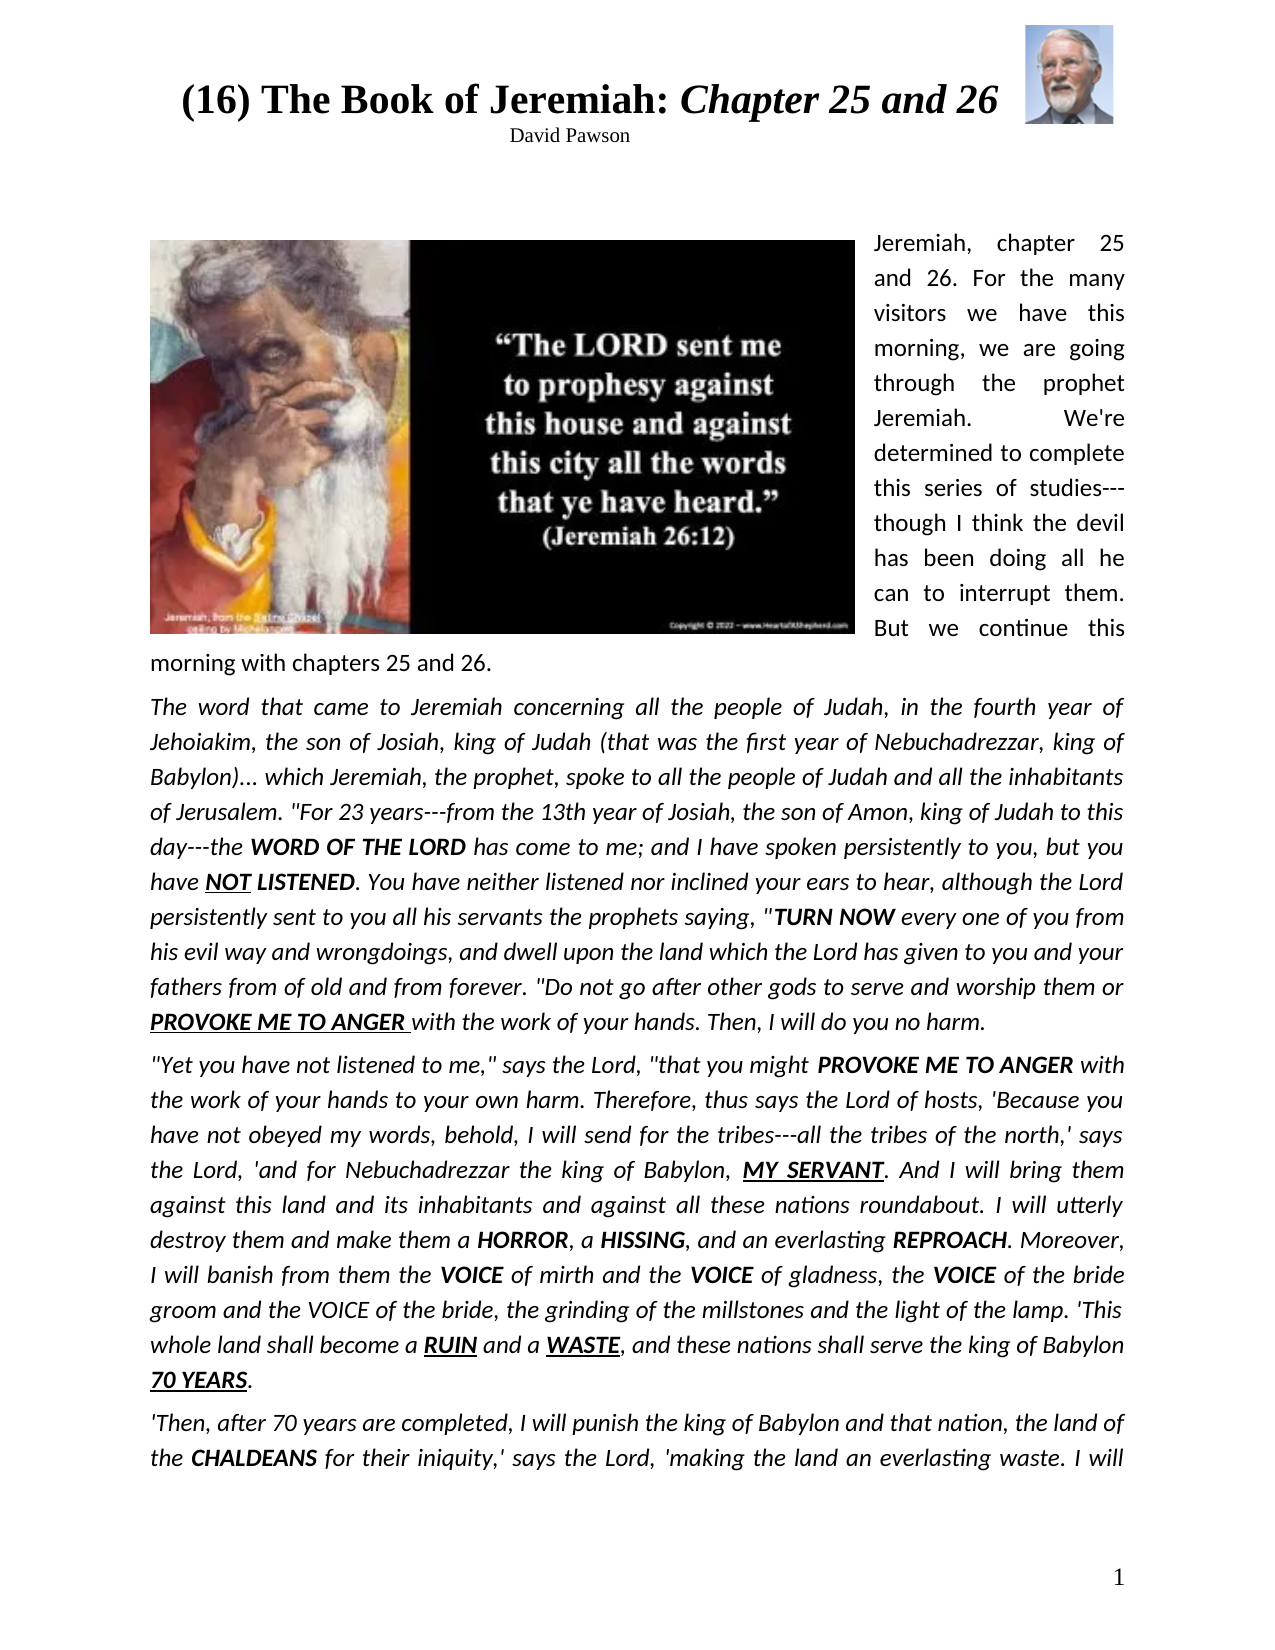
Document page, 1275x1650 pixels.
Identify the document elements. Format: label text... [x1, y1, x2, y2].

picture [1025, 25, 1114, 124]
text The word that came to Jeremiah concerning all the people of Judah, in the fourth year of Jehoiakim, the son of Josiah, king of Judah (that was the first year of Nebuchadrezzar, king of Babylon)... which Jeremiah, the prophet, spoke to all the people of Judah and all the inhabitants of Jerusalem. "For 23 years---from the 13th year of Josiah, the son of Amon, king of Judah to this day---the WORD OF THE LORD has come to me; and I have spoken persistently to you, but you have NOT LISTENED. You have neither listened nor inclined your ears to hear, although the Lord persistently sent to you all his servants the prophets saying, "TURN NOW every one of you from his evil way and wrongdoings, and dwell upon the land which the Lord has given to you and your fathers from of old and from forever. "Do not go after other gods to serve and worship them or PROVOKE ME TO ANGER with the work of your hands. Then, I will do you no harm. [150, 691, 1125, 1036]
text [150, 1407, 1125, 1473]
picture [150, 240, 855, 634]
text "Yet you have not listened to me," says the Lord, "that you might PROVOKE ME TO ANGER with the work of your hands to your own harm. Therefore, thus says the Lord of hosts, 'Because you have not obeyed my words, behold, I will send for the tribes---all the tribes of the north,' says the Lord, 'and for Nebuchadrezzar the king of Babylon, MY SERVANT. And I will bring them against this land and its inhabitants and against all these nations roundabout. I will utterly destroy them and make them a HORROR, a HISSING, and an everlasting REPROACH. Moreover, I will banish from them the VOICE of mirth and the VOICE of gladness, the VOICE of the bride groom and the VOICE of the bride, the grinding of the millstones and the light of the lamp. 'This whole land shall become a RUIN and a WASTE, and these nations shall serve the king of Babylon 70 YEARS. [150, 1049, 1125, 1394]
